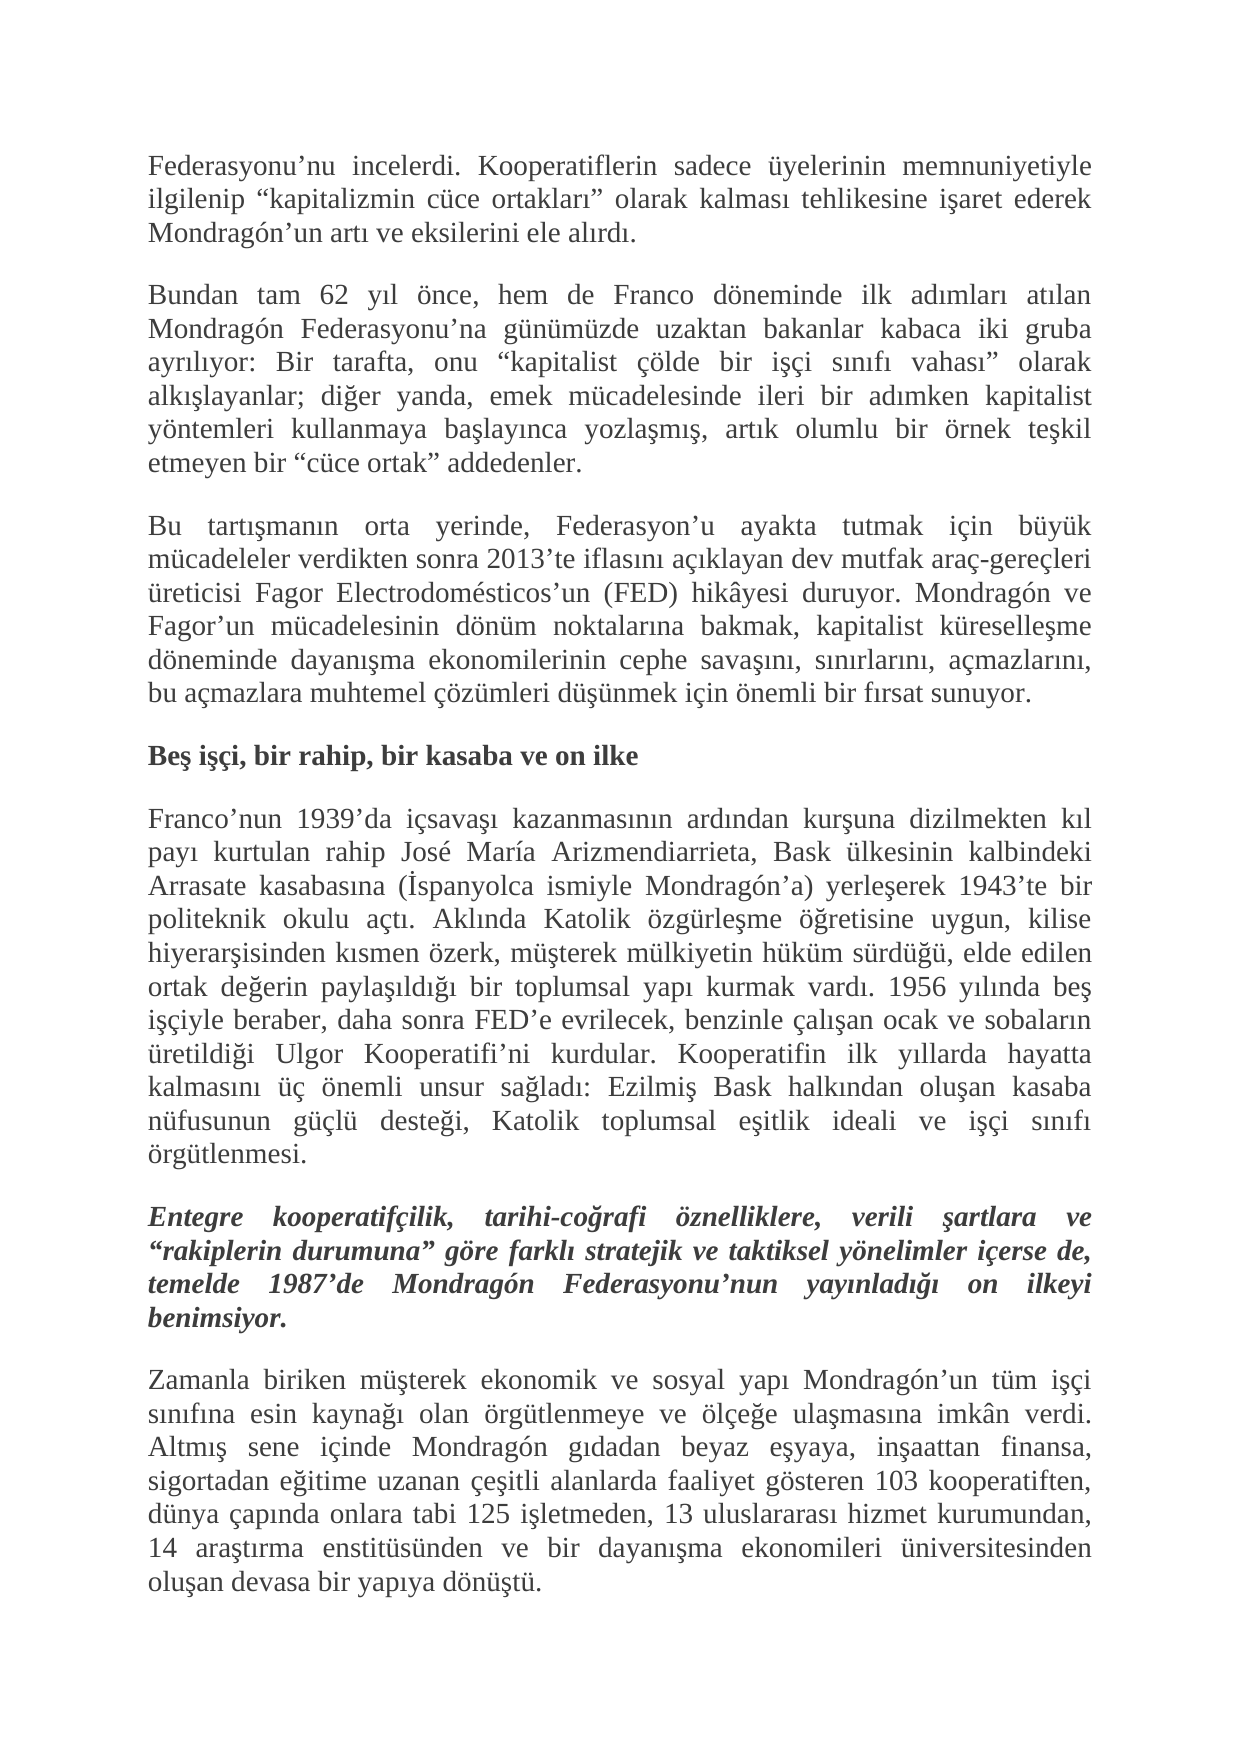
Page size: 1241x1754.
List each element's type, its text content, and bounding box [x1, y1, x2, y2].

text Zamanla biriken müşterek ekonomik ve sosyal yapı Mondragón’un tüm işçi sınıfına esin kaynağı olan örgütlenmeye ve ölçeğe ulaşmasına imkân verdi. Altmış sene içinde Mondragón gıdadan beyaz eşyaya, inşaattan finansa, sigortadan eğitime uzanan çeşitli alanlarda faaliyet gösteren 103 kooperatiften, dünya çapında onlara tabi 125 işletmeden, 13 uluslararası hizmet kurumundan, 14 araştırma enstitüsünden ve bir dayanışma ekonomileri üniversitesinden oluşan devasa bir yapıya dönüştü. [148, 1362, 1093, 1597]
text Entegre kooperatifçilik, tarihi-coğrafi öznelliklere, verili şartlara ve “rakiplerin durumuna” göre farklı stratejik ve taktiksel yönelimler içerse de, temelde 1987’de Mondragón Federasyonu’nun yayınladığı on ilkeyi benimsiyor. [148, 1199, 1093, 1333]
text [148, 148, 1093, 248]
text Bu tartışmanın orta yerinde, Federasyon’u ayakta tutmak için büyük mücadeleler verdikten sonra 2013’te iflasını açıklayan dev mutfak araç-gereçleri üreticisi Fagor Electrodomésticos’un (FED) hikâyesi duruyor. Mondragón ve Fagor’un mücadelesinin dönüm noktalarına bakmak, kapitalist küreselleşme döneminde dayanışma ekonomilerinin cephe savaşını, sınırlarını, açmazlarını, bu açmazlara muhtemel çözümleri düşünmek için önemli bir fırsat sunuyor. [148, 508, 1093, 709]
text Franco’nun 1939’da içsavaşı kazanmasının ardından kurşuna dizilmekten kıl payı kurtulan rahip José María Arizmendiarrieta, Bask ülkesinin kalbindeki Arrasate kasabasına (İspanyolca ismiyle Mondragón’a) yerleşerek 1943’te bir politeknik okulu açtı. Aklında Katolik özgürleşme öğretisine uygun, kilise hiyerarşisinden kısmen özerk, müşterek mülkiyetin hüküm sürdüğü, elde edilen ortak değerin paylaşıldığı bir toplumsal yapı kurmak vardı. 1956 yılında beş işçiyle beraber, daha sonra FED’e evrilecek, benzinle çalışan ocak ve sobaların üretildiği Ulgor Kooperatifi’ni kurdular. Kooperatifin ilk yıllarda hayatta kalmasını üç önemli unsur sağladı: Ezilmiş Bask halkından oluşan kasaba nüfusunun güçlü desteği, Katolik toplumsal eşitlik ideali ve işçi sınıfı örgütlenmesi. [148, 801, 1093, 1170]
text Bundan tam 62 yıl önce, hem de Franco döneminde ilk adımları atılan Mondragón Federasyonu’na günümüzde uzaktan bakanlar kabaca iki gruba ayrılıyor: Bir tarafta, onu “kapitalist çölde bir işçi sınıfı vahası” olarak alkışlayanlar; diğer yanda, emek mücadelesinde ileri bir adımken kapitalist yöntemleri kullanmaya başlayınca yozlaşmış, artık olumlu bir örnek teşkil etmeyen bir “cüce ortak” addedenler. [148, 277, 1093, 479]
text Beş işçi, bir rahip, bir kasaba ve on ilke [148, 738, 1093, 772]
